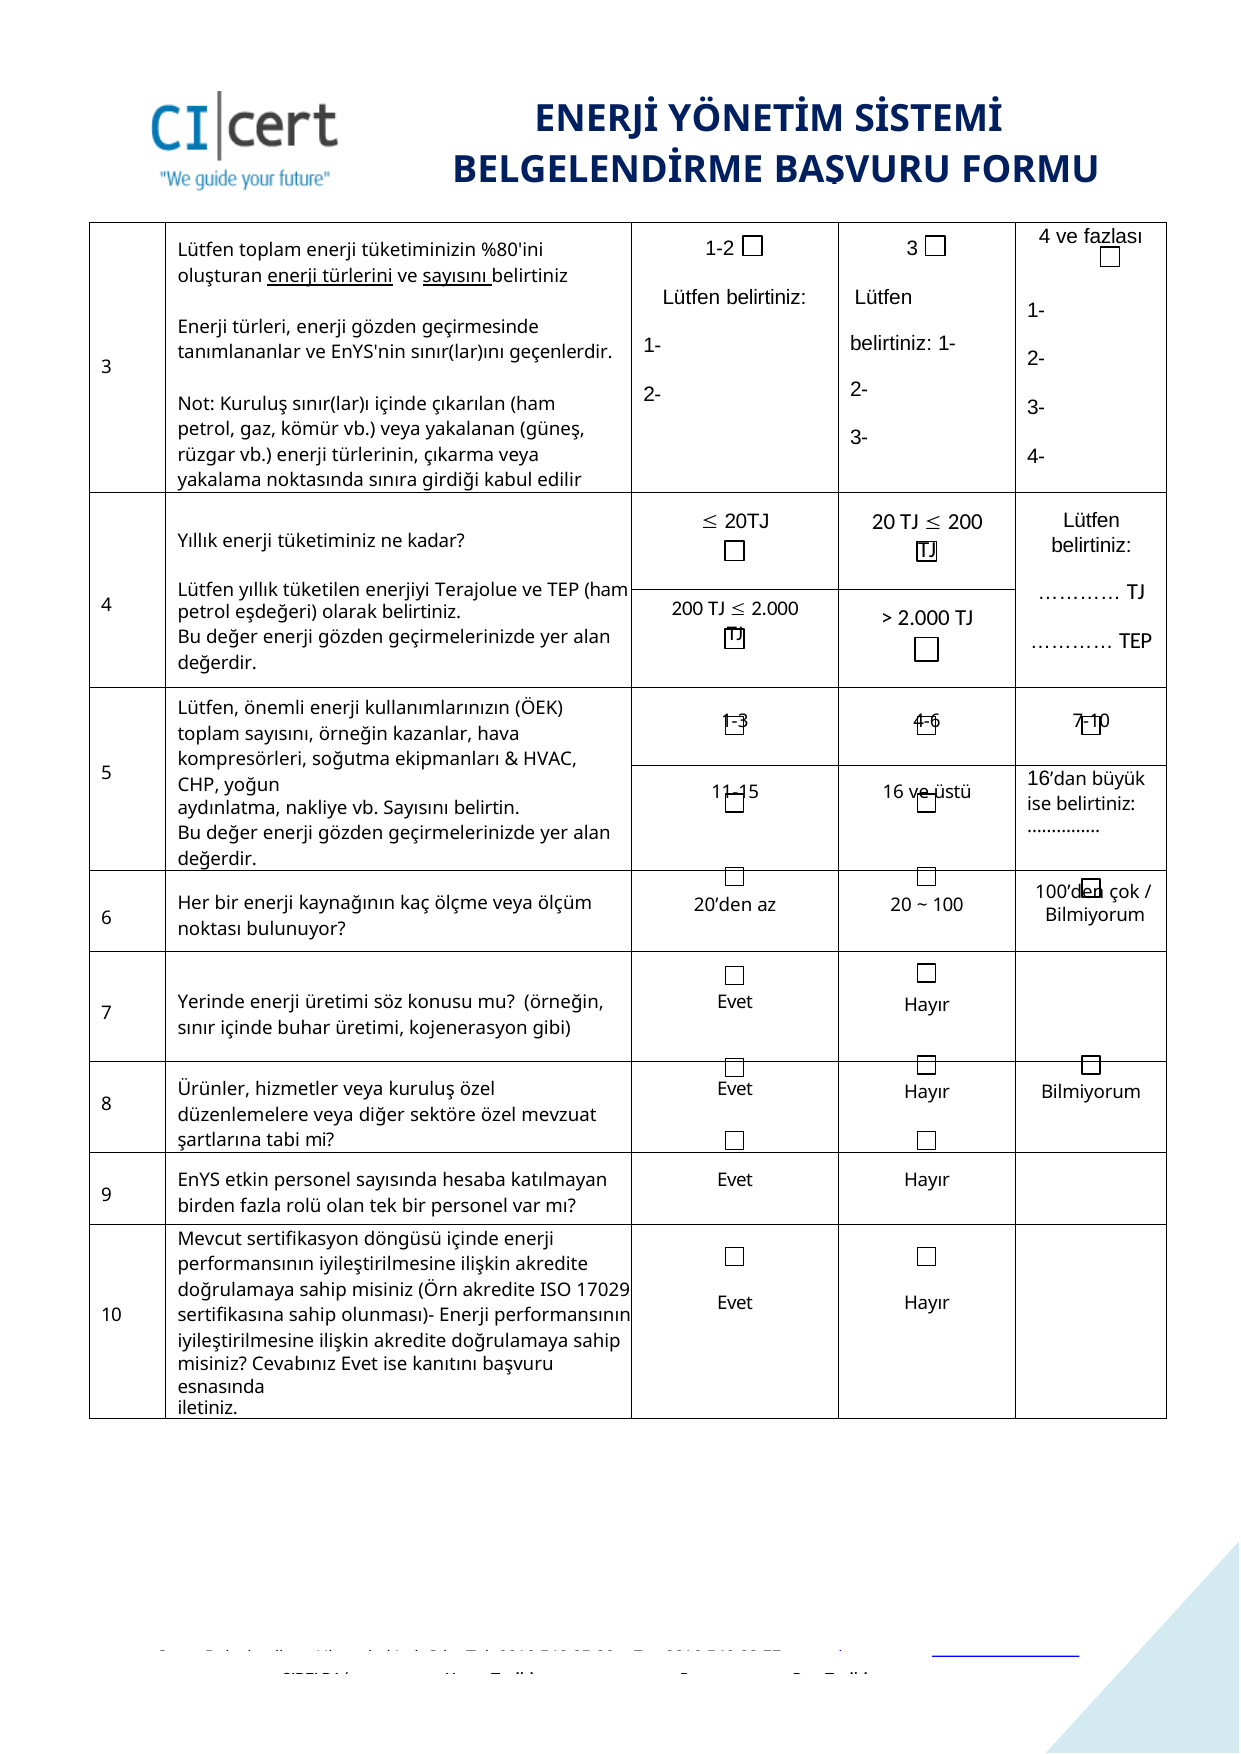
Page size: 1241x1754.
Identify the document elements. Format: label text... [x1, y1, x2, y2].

table_cell Evet [632, 1225, 838, 1418]
table_cell 9 [90, 1153, 165, 1224]
table_cell 4-6 [839, 688, 1015, 765]
table_cell Hayır [839, 952, 1015, 1061]
table_cell Her bir enerji kaynağının kaç ölçme veya ölçüm noktası bulunuyor? [166, 871, 631, 951]
table_cell > 2.000 TJ [839, 590, 1015, 687]
table_header 4 ve fazlası 1- 2- 3- 4- [1016, 223, 1166, 492]
table_cell EnYS etkin personel sayısında hesaba katılmayan birden fazla rolü olan tek bir personel var mı? [166, 1153, 631, 1224]
table_cell 16’dan büyük ise belirtiniz: …………… [1016, 766, 1166, 870]
picture [151, 91, 339, 191]
table_cell 11-15 [632, 766, 838, 870]
table_cell 7 [90, 952, 165, 1061]
table_cell Hayır [839, 1225, 1015, 1418]
table_cell Evet [632, 1153, 838, 1224]
table_cell 5 [90, 688, 165, 870]
table_header 1-2 Lütfen belirtiniz: 1- 2- [632, 223, 838, 492]
table_cell 8 [90, 1062, 165, 1152]
table_cell Hayır [839, 1062, 1015, 1152]
table_cell [1016, 1225, 1166, 1418]
table_cell Lütfen, önemli enerji kullanımlarınızın (ÖEK) toplam sayısını, örneğin kazanlar, hava kompresörleri, soğutma ekipmanları & HVAC, CHP, yoğun aydınlatma, nakliye vb. Sayısını belirtin. Bu değer enerji gözden geçirmelerinizde yer alan değerdir. [166, 688, 631, 870]
table_cell 6 [90, 871, 165, 951]
table_header Lütfen toplam enerji tüketiminizin %80'ini oluşturan enerji türlerini ve sayısını belirtiniz Enerji türleri, enerji gözden geçirmesinde tanımlananlar ve EnYS'nin sınır(lar)ını geçenlerdir. Not: Kuruluş sınır(lar)ı içinde çıkarılan (ham petrol, gaz, kömür vb.) veya yakalanan (güneş, rüzgar vb.) enerji türlerinin, çıkarma veya yakalama noktasında sınıra girdiği kabul edilir [166, 223, 631, 492]
table_cell 20 TJ  200 TJ [839, 493, 1015, 589]
table_cell Yıllık enerji tüketiminiz ne kadar? Lütfen yıllık tüketilen enerjiyi Terajolue ve TEP (ham petrol eşdeğeri) olarak belirtiniz. Bu değer enerji gözden geçirmelerinizde yer alan değerdir. [166, 493, 631, 687]
table_cell  20TJ [632, 493, 838, 589]
table_cell 16 ve üstü [839, 766, 1015, 870]
table_cell 1-3 [632, 688, 838, 765]
table_cell Lütfen belirtiniz: ………… TJ ………… TEP [1016, 493, 1166, 687]
table_cell Hayır [839, 1153, 1015, 1224]
table_cell 4 [90, 493, 165, 687]
table_cell Bilmiyorum [1016, 1062, 1166, 1152]
table_cell [1016, 1153, 1166, 1224]
table_cell 20 ~ 100 [839, 871, 1015, 951]
table_header 3 [90, 223, 165, 492]
table_cell Evet [632, 952, 838, 1061]
table_cell Yerinde enerji üretimi söz konusu mu? (örneğin, sınır içinde buhar üretimi, kojenerasyon gibi) [166, 952, 631, 1061]
table_cell 20’den az [632, 871, 838, 951]
table_cell [1016, 952, 1166, 1061]
table_cell 10 [90, 1225, 165, 1418]
table_header 3 Lütfen belirtiniz: 1- 2- 3- [839, 223, 1015, 492]
table_cell 100’den çok / Bilmiyorum [1016, 871, 1166, 951]
table_cell 7-10 [1016, 688, 1166, 765]
table_cell Ürünler, hizmetler veya kuruluş özel düzenlemelere veya diğer sektöre özel mevzuat şartlarına tabi mi? [166, 1062, 631, 1152]
table_cell Evet [632, 1062, 838, 1152]
table_cell 200 TJ  2.000 TJ [632, 590, 838, 687]
table_cell Mevcut sertifikasyon döngüsü içinde enerji performansının iyileştirilmesine ilişkin akredite doğrulamaya sahip misiniz (Örn akredite ISO 17029 sertifikasına sahip olunması)- Enerji performansının iyileştirilmesine ilişkin akredite doğrulamaya sahip misiniz? Cevabınız Evet ise kanıtını başvuru esnasında iletiniz. [166, 1225, 631, 1418]
